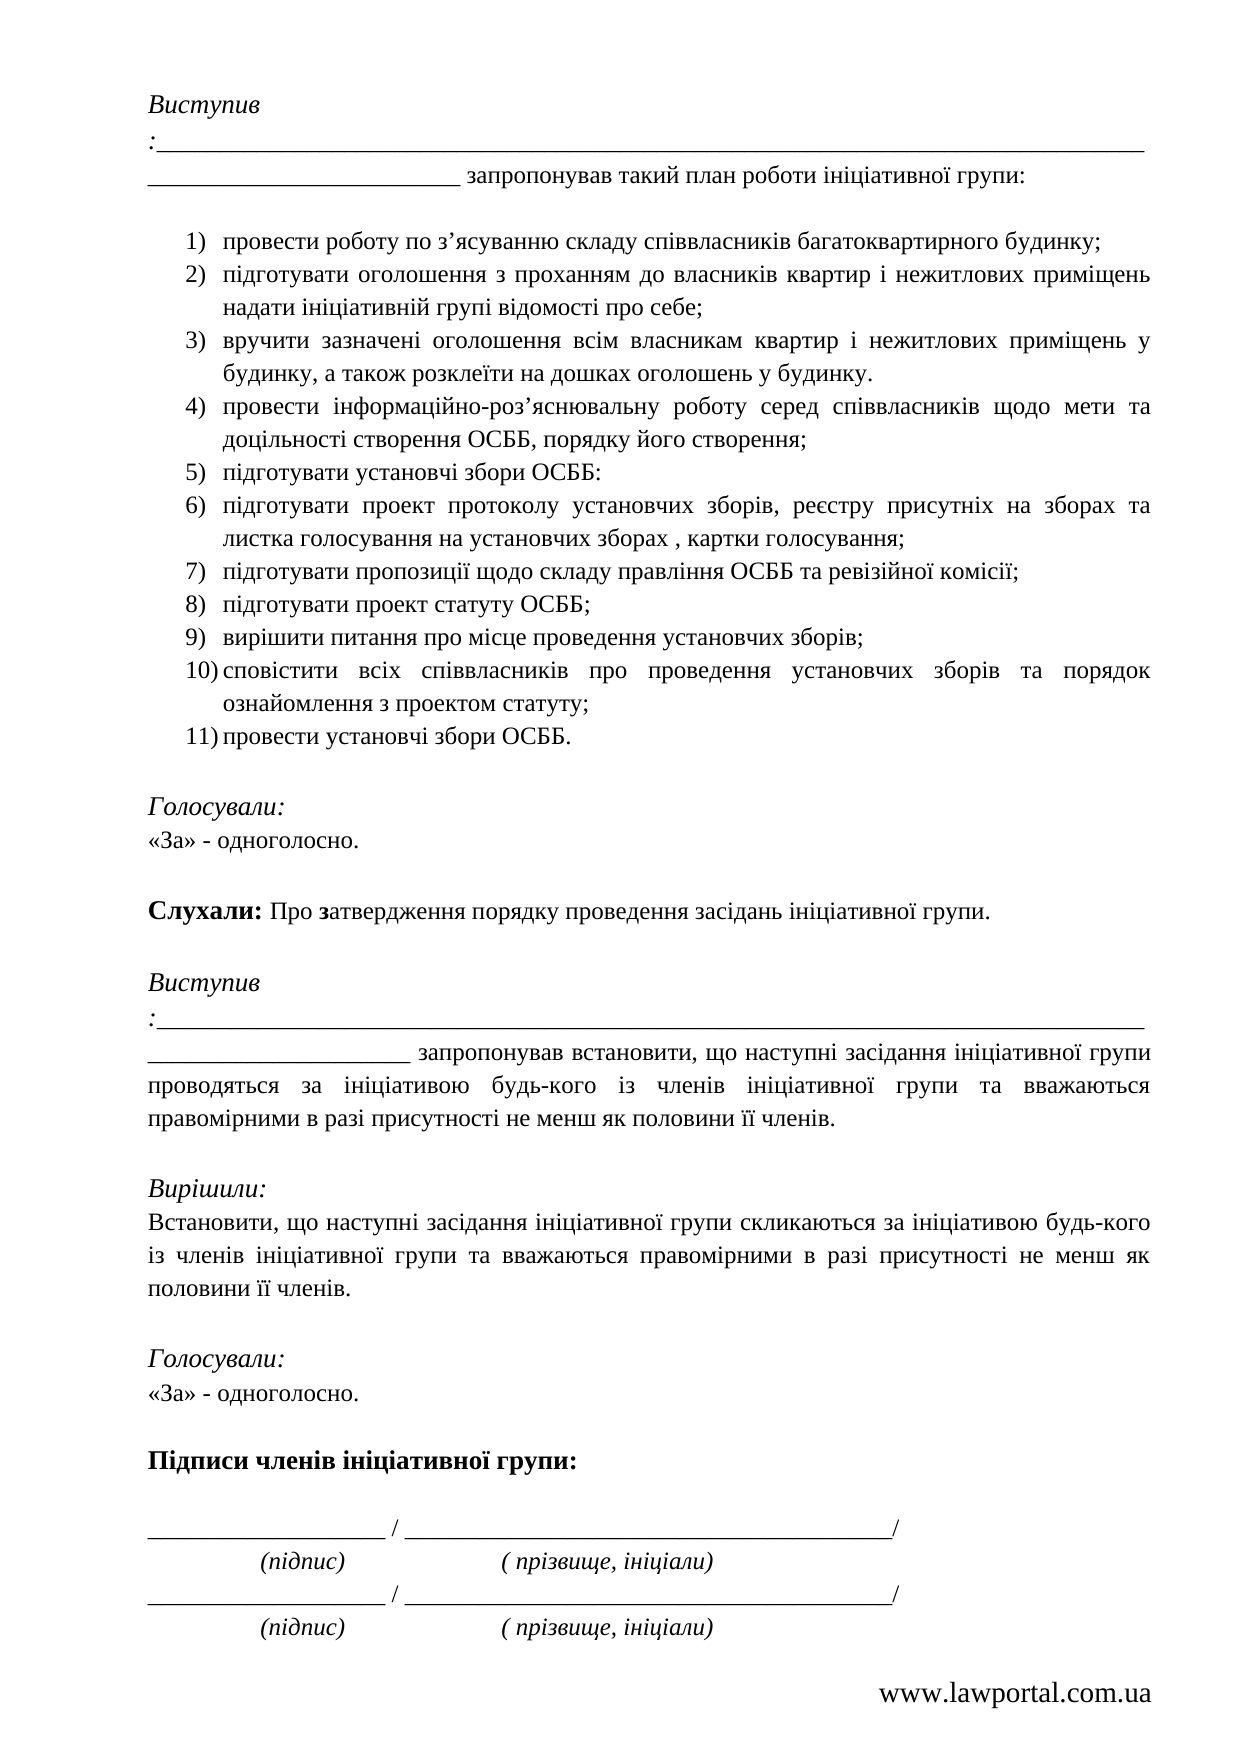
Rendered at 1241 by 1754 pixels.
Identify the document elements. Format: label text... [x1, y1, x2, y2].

text Встановити, що наступні засідання ініціативної групи скликаються за ініціативою будь-кого із членів ініціативної групи та вважаються правомірними в разі присутності не менш як половини її членів. [148, 1207, 1152, 1302]
list підготувати пропозиції щодо складу правління ОСББ та ревізійної комісії; [185, 556, 1152, 585]
text «За» - одноголосно. [148, 1378, 1152, 1407]
list провести інформаційно-роз’яснювальну роботу серед співвласників щодо мети та доцільності створення ОСББ, порядку його створення; [185, 391, 1152, 453]
list підготувати установчі збори ОСББ: [185, 457, 1152, 486]
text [148, 1579, 1152, 1607]
list вирішити питання про місце проведення установчих зборів; [185, 622, 1152, 651]
list підготувати проект статуту ОСББ; [185, 589, 1152, 618]
text Голосували: [148, 1342, 1152, 1373]
list провести установчі збори ОСББ. [185, 721, 1152, 750]
text (підпис) ( прізвище, ініціали) [185, 1546, 1152, 1574]
text Виступив:____________________________________________________________________________________________________ запропонував встановити, що наступні засідання ініціативної групи проводяться за ініціативою будь-кого із членів ініціативної групи та вважаються правомірними в разі присутності не менш як половини її членів. [148, 966, 1152, 1132]
text Підписи членів ініціативної групи: [148, 1444, 1152, 1475]
list вручити зазначені оголошення всім власникам квартир і нежитлових приміщень у будинку, а також розклеїти на дошках оголошень у будинку. [185, 325, 1152, 387]
list підготувати проект протоколу установчих зборів, реєстру присутніх на зборах та листка голосування на установчих зборах , картки голосування; [185, 490, 1152, 552]
list сповістити всіх співвласників про проведення установчих зборів та порядок ознайомлення з проектом статуту; [185, 655, 1152, 717]
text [185, 1612, 1152, 1641]
text Слухали: Про затвердження порядку проведення засідань ініціативної групи. [148, 894, 1152, 925]
list підготувати оголошення з проханням до власників квартир і нежитлових приміщень надати ініціативній групі відомості про себе; [185, 259, 1152, 321]
text Виступив:________________________________________________________________________________________________________ запропонував такий план роботи ініціативної групи: [148, 88, 1152, 188]
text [148, 1513, 1152, 1541]
list провести роботу по з’ясуванню складу співвласників багатоквартирного будинку; [185, 226, 1152, 254]
text Голосували: [148, 790, 1152, 821]
text Вирішили: [148, 1172, 1152, 1203]
text «За» - одноголосно. [148, 826, 1152, 854]
